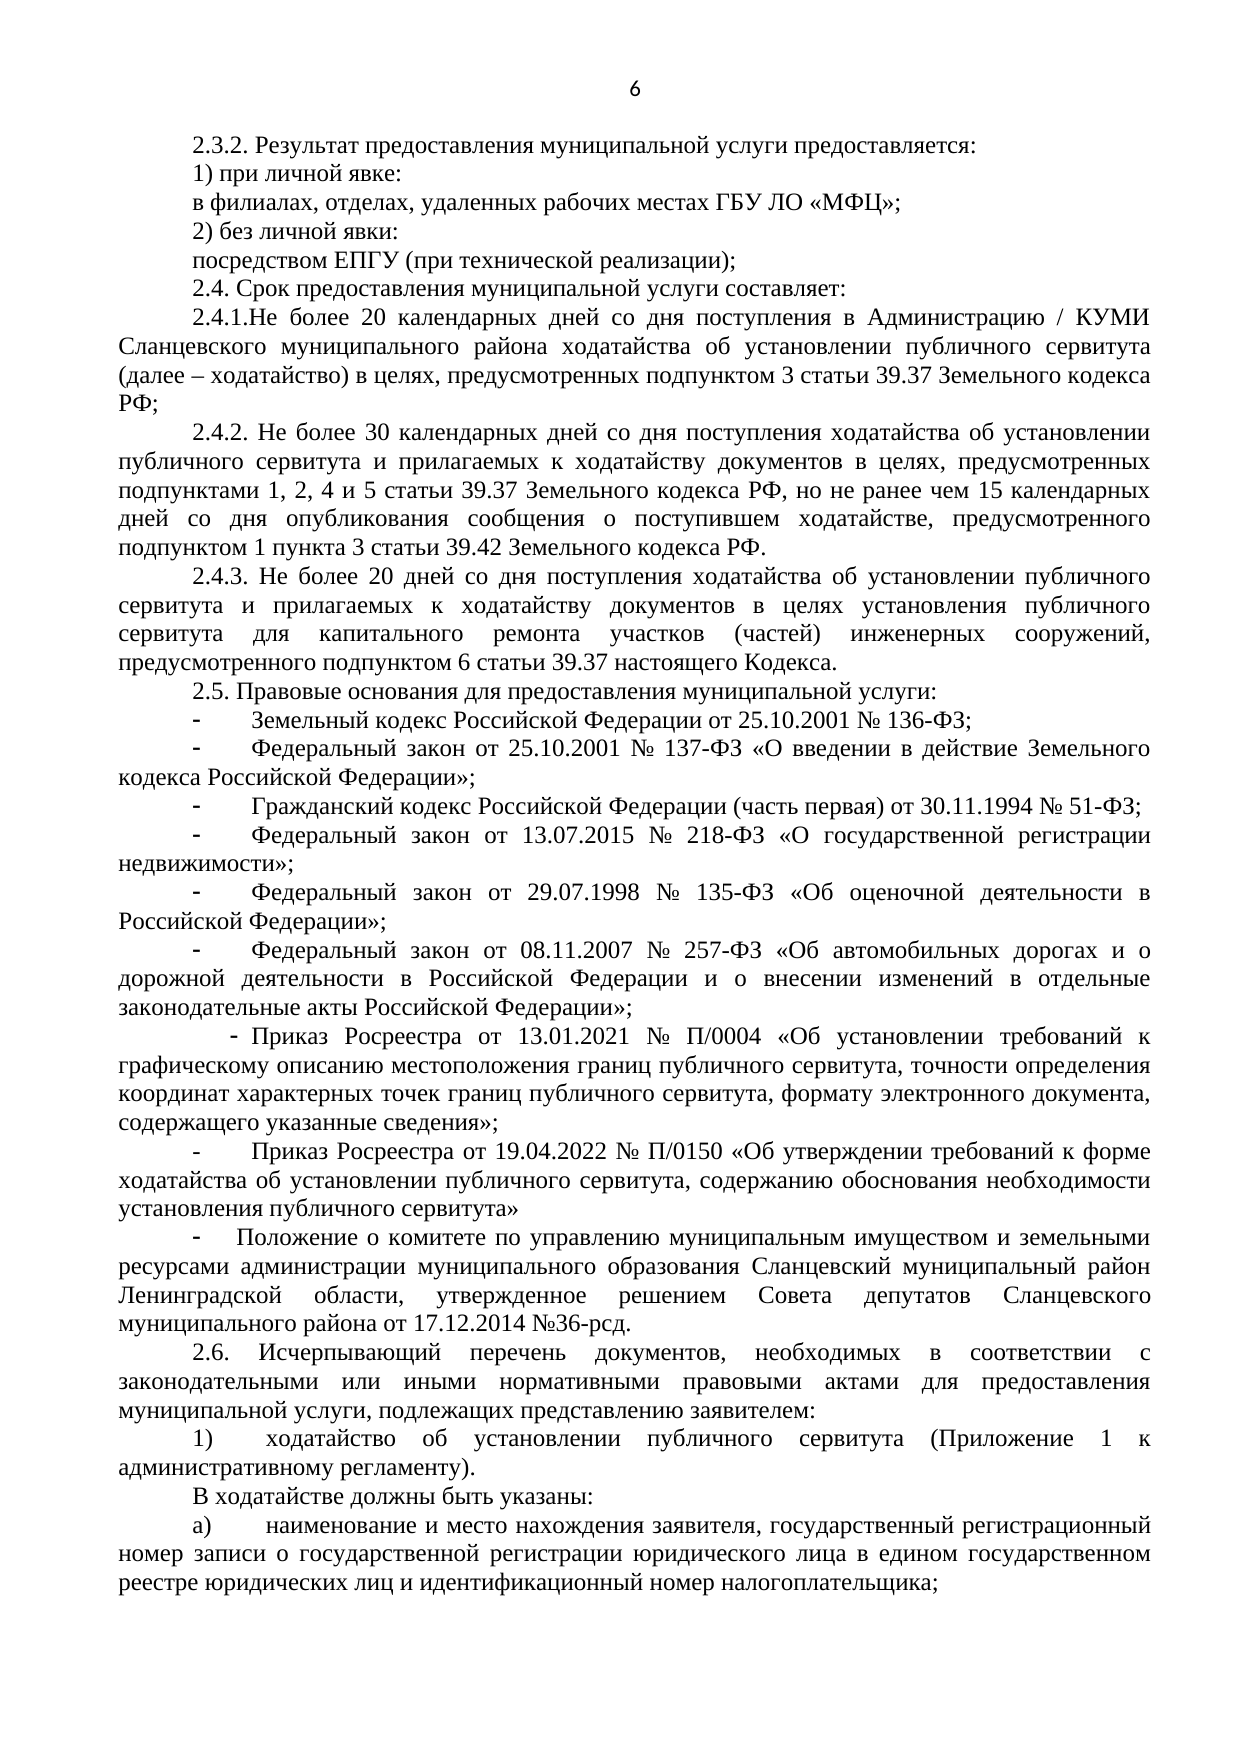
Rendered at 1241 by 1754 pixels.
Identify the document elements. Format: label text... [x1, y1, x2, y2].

text 2.6. Исчерпывающий перечень документов, необходимых в соответствии с законодательными или иными нормативными правовыми актами для предоставления муниципальной услуги, подлежащих представлению заявителем: [118, 1337, 1152, 1423]
text В ходатайстве должны быть указаны: [118, 1481, 1152, 1510]
text 2.4.2. Не более 30 календарных дней со дня поступления ходатайства об установлении публичного сервитута и прилагаемых к ходатайству документов в целях, предусмотренных подпунктами 1, 2, 4 и 5 статьи 39.37 Земельного кодекса РФ, но не ранее чем 15 календарных дней со дня опубликования сообщения о поступившем ходатайстве, предусмотренного подпунктом 1 пункта 3 статьи 39.42 Земельного кодекса РФ. [118, 417, 1152, 561]
list Гражданский кодекс Российской Федерации (часть первая) от 30.11.1994 № 51-ФЗ; [118, 791, 1152, 820]
text 2.3.2. Результат предоставления муниципальной услуги предоставляется: [118, 130, 1152, 158]
text 1) ходатайство об установлении публичного сервитута (Приложение 1 к административному регламенту). [118, 1423, 1152, 1481]
list Федеральный закон от 13.07.2015 № 218-ФЗ «О государственной регистрации недвижимости»; [118, 820, 1152, 877]
text а) наименование и место нахождения заявителя, государственный регистрационный номер записи о государственной регистрации юридического лица в едином государственном реестре юридических лиц и идентификационный номер налогоплательщика; [118, 1510, 1152, 1596]
text в филиалах, отделах, удаленных рабочих местах ГБУ ЛО «МФЦ»; [118, 187, 1152, 216]
text 2) без личной явки: [118, 216, 1152, 245]
list Приказ Росреестра от 19.04.2022 № П/0150 «Об утверждении требований к форме ходатайства об установлении публичного сервитута, содержанию обоснования необходимости установления публичного сервитута» [118, 1136, 1152, 1222]
list Земельный кодекс Российской Федерации от 25.10.2001 № 136-ФЗ; [118, 705, 1152, 733]
text 2.4. Срок предоставления муниципальной услуги составляет: [118, 273, 1152, 302]
list Приказ Росреестра от 13.01.2021 № П/0004 «Об установлении требований к графическому описанию местоположения границ публичного сервитута, точности определения координат характерных точек границ публичного сервитута, формату электронного документа, содержащего указанные сведения»; [118, 1021, 1152, 1136]
text 2.4.3. Не более 20 дней со дня поступления ходатайства об установлении публичного сервитута и прилагаемых к ходатайству документов в целях установления публичного сервитута для капитального ремонта участков (частей) инженерных сооружений, предусмотренного подпунктом 6 статьи 39.37 настоящего Кодекса. [118, 561, 1152, 676]
list Федеральный закон от 29.07.1998 № 135-ФЗ «Об оценочной деятельности в Российской Федерации»; [118, 877, 1152, 935]
list Федеральный закон от 08.11.2007 № 257-ФЗ «Об автомобильных дорогах и о дорожной деятельности в Российской Федерации и о внесении изменений в отдельные законодательные акты Российской Федерации»; [118, 935, 1152, 1021]
text посредством ЕПГУ (при технической реализации); [118, 245, 1152, 273]
list Федеральный закон от 25.10.2001 № 137-ФЗ «О введении в действие Земельного кодекса Российской Федерации»; [118, 733, 1152, 791]
text 1) при личной явке: [118, 158, 1152, 187]
text 2.5. Правовые основания для предоставления муниципальной услуги: [118, 676, 1152, 705]
list Положение о комитете по управлению муниципальным имуществом и земельными ресурсами администрации муниципального образования Сланцевский муниципальный район Ленинградской области, утвержденное решением Совета депутатов Сланцевского муниципального района от 17.12.2014 №36-рсд. [118, 1222, 1152, 1337]
text 2.4.1.Не более 20 календарных дней со дня поступления в Администрацию / КУМИ Сланцевского муниципального района ходатайства об установлении публичного сервитута (далее – ходатайство) в целях, предусмотренных подпунктом 3 статьи 39.37 Земельного кодекса РФ; [118, 302, 1152, 417]
